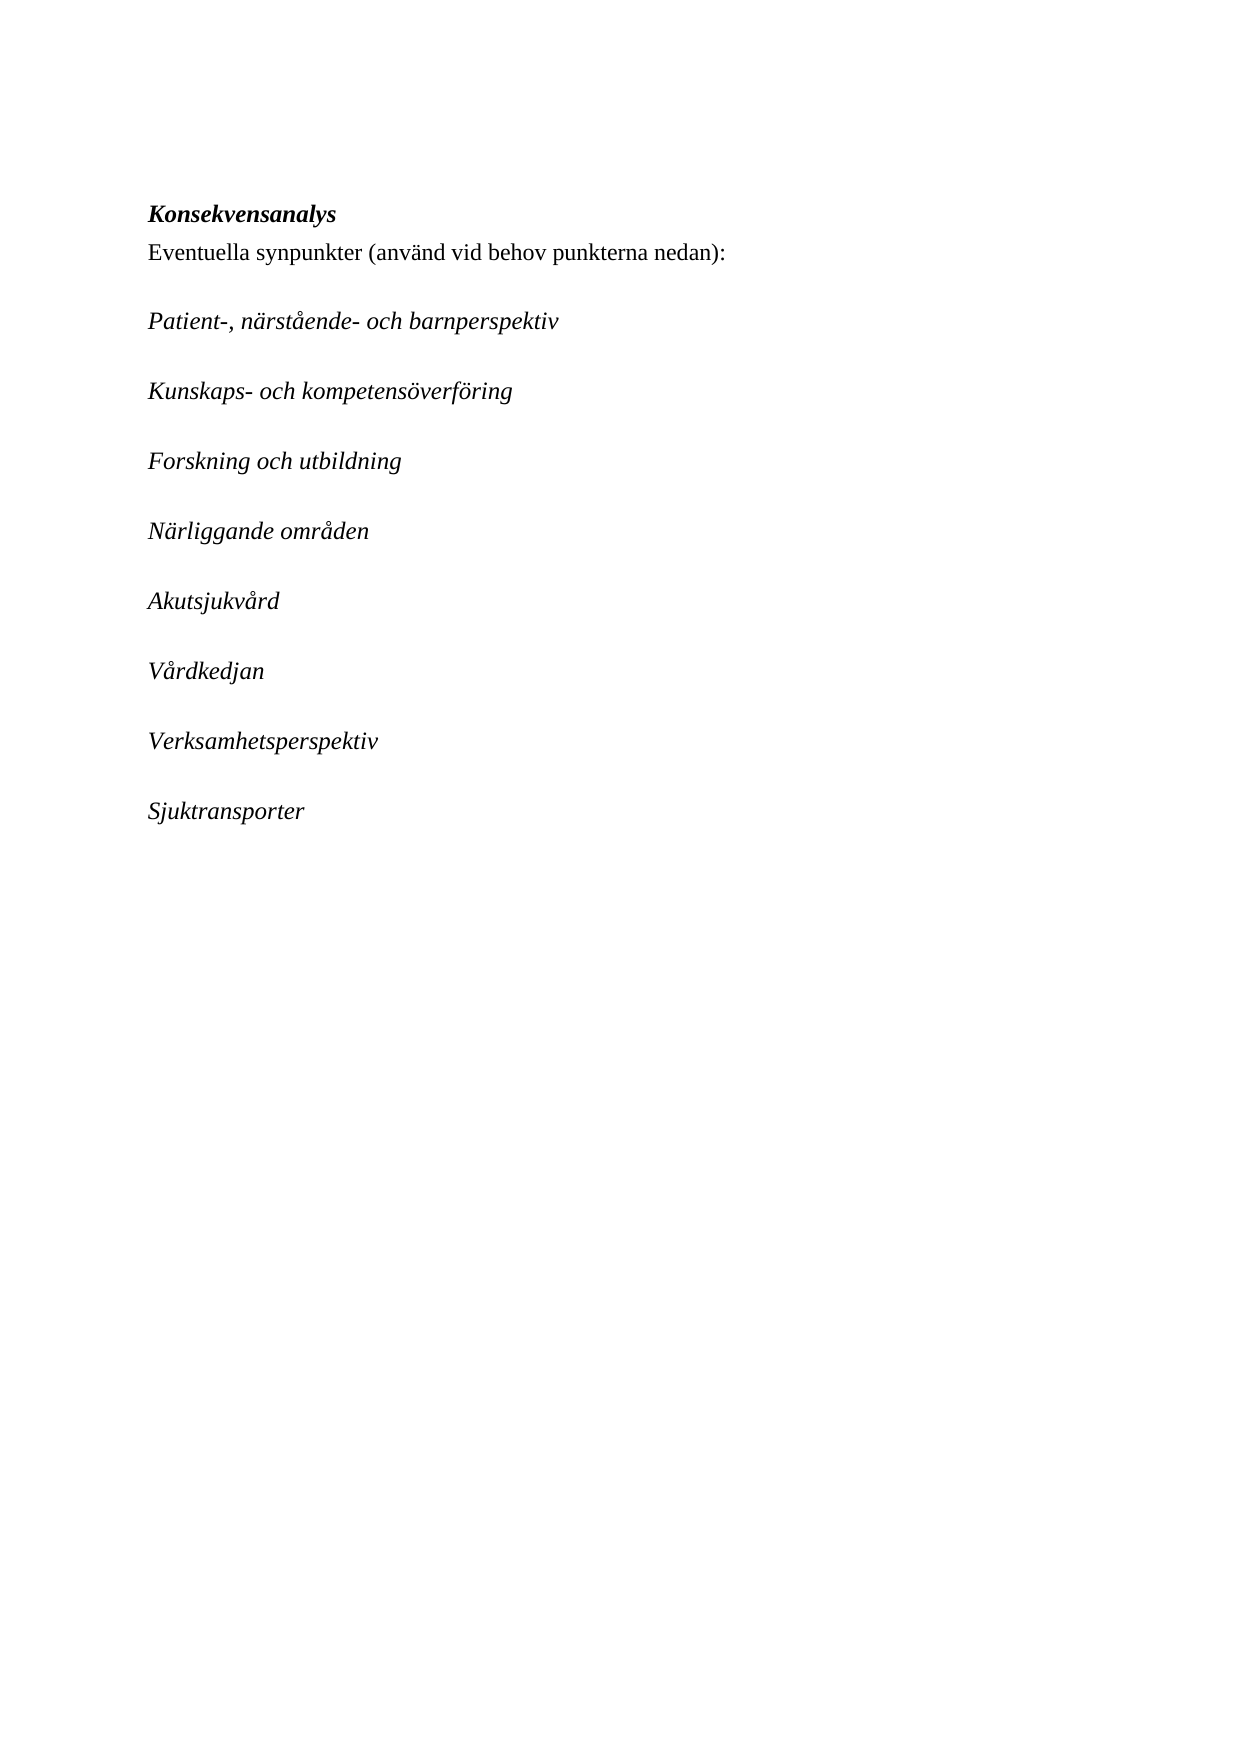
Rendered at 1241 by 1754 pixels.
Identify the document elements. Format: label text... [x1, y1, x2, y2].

text Eventuella synpunkter (använd vid behov punkterna nedan): [148, 236, 1093, 265]
text Kunskaps- och kompetensöverföring [148, 376, 1093, 405]
text Patient-, närstående- och barnperspektiv [148, 306, 1093, 335]
text Verksamhetsperspektiv [148, 726, 1093, 755]
text Vårdkedjan [148, 656, 1093, 685]
text Närliggande områden [148, 516, 1093, 545]
text Akutsjukvård [148, 586, 1093, 615]
text Sjuktransporter [148, 796, 1093, 825]
text Forskning och utbildning [148, 446, 1093, 475]
text Konsekvensanalys [148, 193, 1093, 228]
